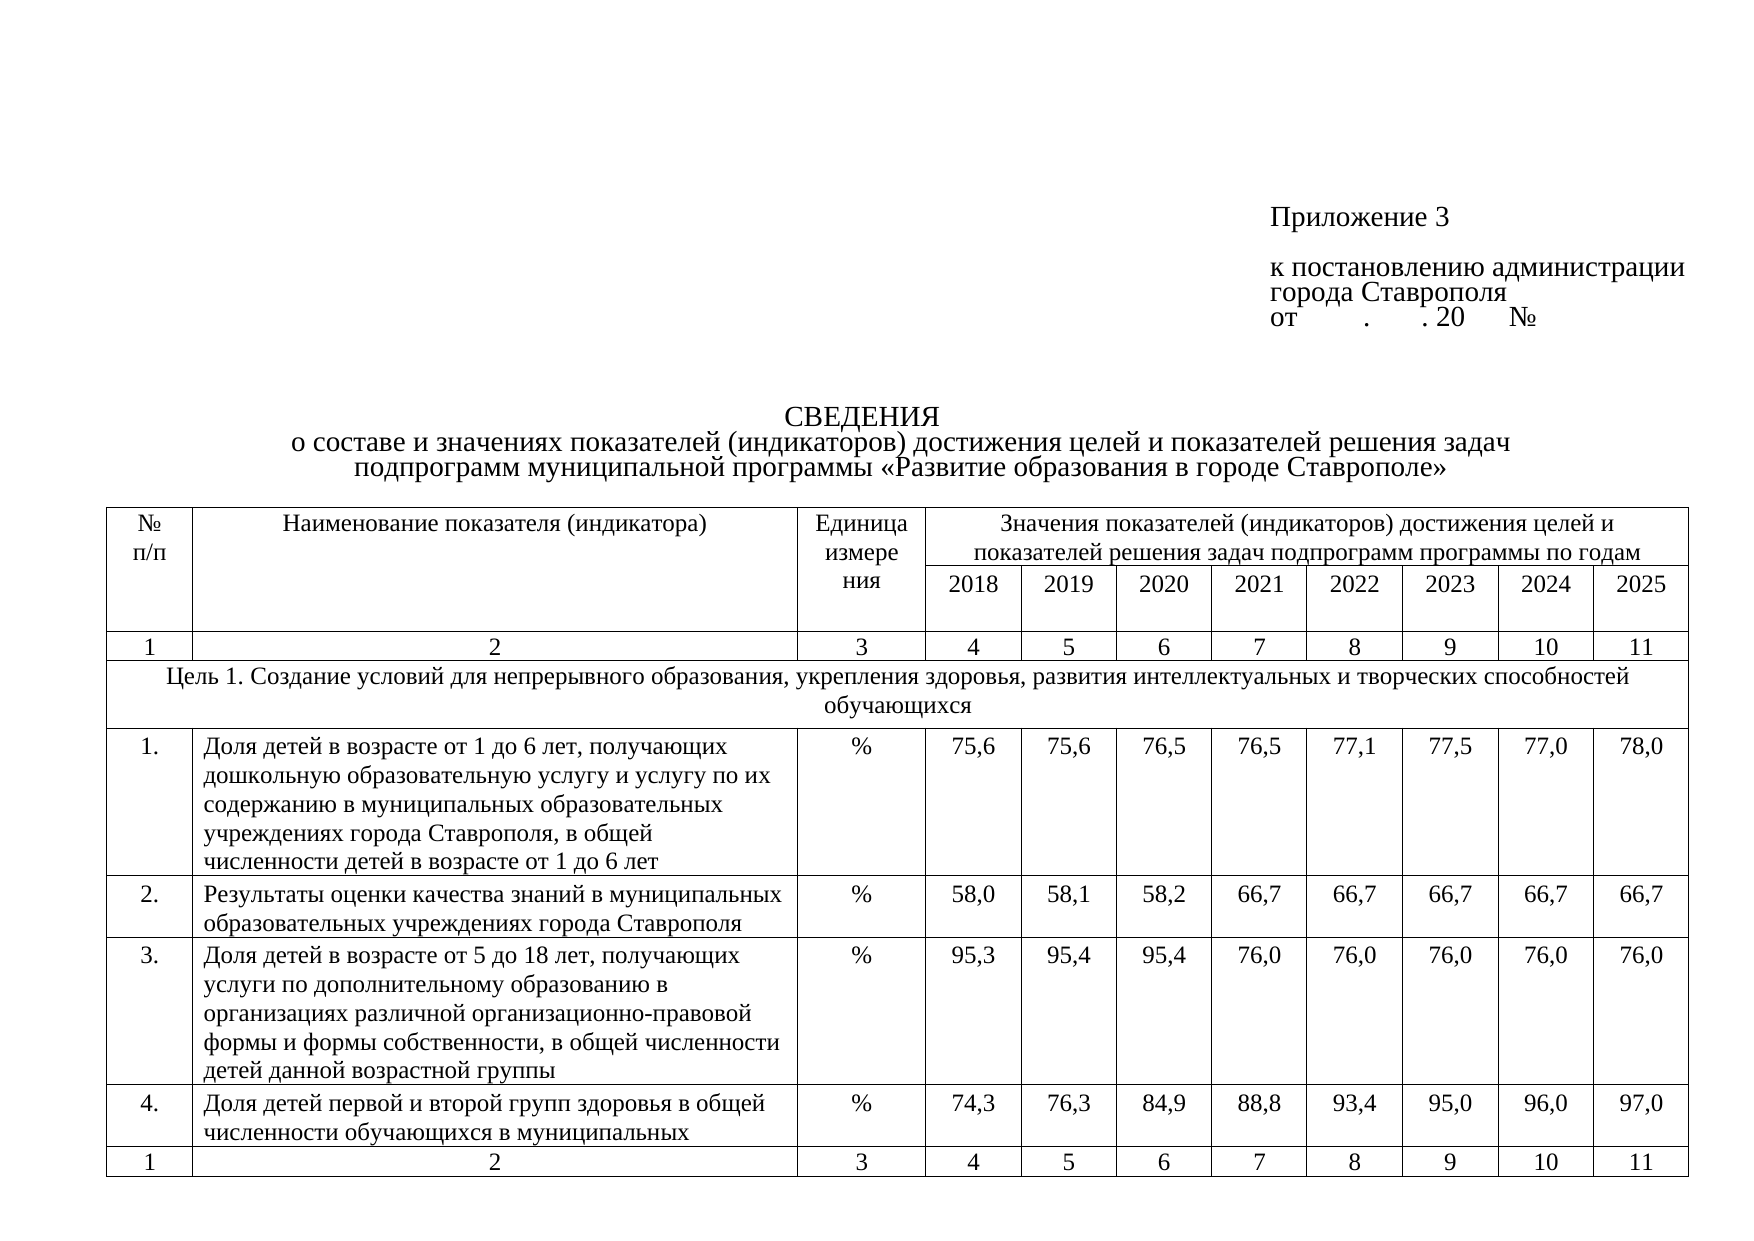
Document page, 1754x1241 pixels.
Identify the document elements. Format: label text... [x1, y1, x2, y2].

text от . . 20 № [118, 307, 1683, 332]
table_header Единица измере ния [798, 508, 925, 631]
table_cell 76,0 [1594, 938, 1688, 1084]
text подпрограмм муниципальной программы «Развитие образования в городе Ставрополе» [118, 457, 1683, 482]
table_cell Результаты оценки качества знаний в муниципальных образовательных учреждениях города Ставрополя [193, 876, 797, 937]
table_cell 8 [1307, 1147, 1402, 1176]
text о составе и значениях показателей (индикаторов) достижения целей и показателей решения задач [118, 432, 734, 457]
table_cell 76,5 [1117, 729, 1211, 875]
table_cell 1. [107, 729, 192, 875]
table_cell 5 [1022, 632, 1116, 660]
table_cell 95,4 [1022, 938, 1116, 1084]
table_cell 2. [107, 876, 192, 937]
table_cell 5 [1022, 1147, 1116, 1176]
table_cell 88,8 [1212, 1085, 1306, 1146]
table_cell 66,7 [1212, 876, 1306, 937]
text СВЕДЕНИЯ [118, 407, 847, 432]
table_cell 4. [107, 1085, 192, 1146]
text СВЕДЕНИЯ [857, 407, 1606, 432]
table_cell 77,5 [1403, 729, 1498, 875]
table_cell 66,7 [1594, 876, 1688, 937]
table_cell 2025 [1594, 566, 1688, 631]
table_cell 9 [1403, 1147, 1498, 1176]
table_cell 10 [1499, 632, 1593, 660]
text к постановлению администрации [1225, 257, 1698, 282]
table_cell 76,0 [1212, 938, 1306, 1084]
table_cell 66,7 [1307, 876, 1402, 937]
table_cell 3. [107, 938, 192, 1084]
table_cell 2 [193, 1147, 797, 1176]
text Приложение 3 [118, 207, 1683, 232]
table_cell 78,0 [1594, 729, 1688, 875]
table_cell Доля детей в возрасте от 1 до 6 лет, получающих дошкольную образовательную услугу и услугу по их содержанию в муниципальных образовательных учреждениях города Ставрополя, в общей численности детей в возрасте от 1 до 6 лет [193, 729, 797, 875]
table_cell Цель 1. Создание условий для непрерывного образования, укрепления здоровья, развития интеллектуальных и творческих способностей обучающихся [107, 661, 1688, 727]
table_cell 95,4 [1117, 938, 1211, 1084]
table_cell 9 [1403, 632, 1498, 660]
table_cell 3 [798, 1147, 925, 1176]
table_cell 75,6 [1022, 729, 1116, 875]
table_cell 2020 [1117, 566, 1211, 631]
table_cell 2023 [1403, 566, 1498, 631]
table_cell % [798, 729, 925, 875]
table_cell Доля детей в возрасте от 5 до 18 лет, получающих услуги по дополнительному образованию в организациях различной организационно-правовой формы и формы собственности, в общей численности детей данной возрастной группы [193, 938, 797, 1084]
table_cell 2019 [1022, 566, 1116, 631]
table_cell Доля детей первой и второй групп здоровья в общей численности обучающихся в муниципальных [193, 1085, 797, 1146]
table_cell 4 [926, 1147, 1021, 1176]
table_cell % [798, 876, 925, 937]
table_cell 58,0 [926, 876, 1021, 937]
table_cell 77,0 [1499, 729, 1593, 875]
table_cell 7 [1212, 632, 1306, 660]
table_cell 77,1 [1307, 729, 1402, 875]
table_cell 58,1 [1022, 876, 1116, 937]
table_cell 6 [1117, 632, 1211, 660]
table_cell 95,3 [926, 938, 1021, 1084]
table_cell 2018 [926, 566, 1021, 631]
table_cell 1 [107, 1147, 192, 1176]
table_cell 76,0 [1499, 938, 1593, 1084]
table_cell 66,7 [1499, 876, 1593, 937]
table_cell 7 [1212, 1147, 1306, 1176]
table_cell 2022 [1307, 566, 1402, 631]
table_cell 11 [1594, 1147, 1688, 1176]
table_cell 74,3 [926, 1085, 1021, 1146]
table_cell 93,4 [1307, 1085, 1402, 1146]
text города Ставрополя [1225, 282, 1624, 307]
table_cell 96,0 [1499, 1085, 1593, 1146]
table_cell % [798, 1085, 925, 1146]
table_cell 84,9 [1117, 1085, 1211, 1146]
table_cell 2024 [1499, 566, 1593, 631]
table_cell 76,0 [1307, 938, 1402, 1084]
table_header № п/п [107, 508, 192, 631]
table_cell 11 [1594, 632, 1688, 660]
table_cell 95,0 [1403, 1085, 1498, 1146]
table_cell 76,3 [1022, 1085, 1116, 1146]
table_header Наименование показателя (индикатора) [193, 508, 797, 631]
table_cell 76,0 [1403, 938, 1498, 1084]
table_cell % [798, 938, 925, 1084]
table_cell 2021 [1212, 566, 1306, 631]
table_cell 66,7 [1403, 876, 1498, 937]
table_cell 76,5 [1212, 729, 1306, 875]
table_cell 6 [1117, 1147, 1211, 1176]
table_cell 8 [1307, 632, 1402, 660]
table_header Значения показателей (индикаторов) достижения целей и показателей решения задач подпрограмм программы по годам [926, 508, 1688, 565]
table_cell 2 [193, 632, 797, 660]
table_cell 1 [107, 632, 192, 660]
table_cell 58,2 [1117, 876, 1211, 937]
table_cell 97,0 [1594, 1085, 1688, 1146]
table_cell 3 [798, 632, 925, 660]
text о составе и значениях показателей (индикаторов) достижения целей и показателей решения задач [731, 432, 1683, 457]
table_cell 4 [926, 632, 1021, 660]
table_cell 75,6 [926, 729, 1021, 875]
table_cell 10 [1499, 1147, 1593, 1176]
